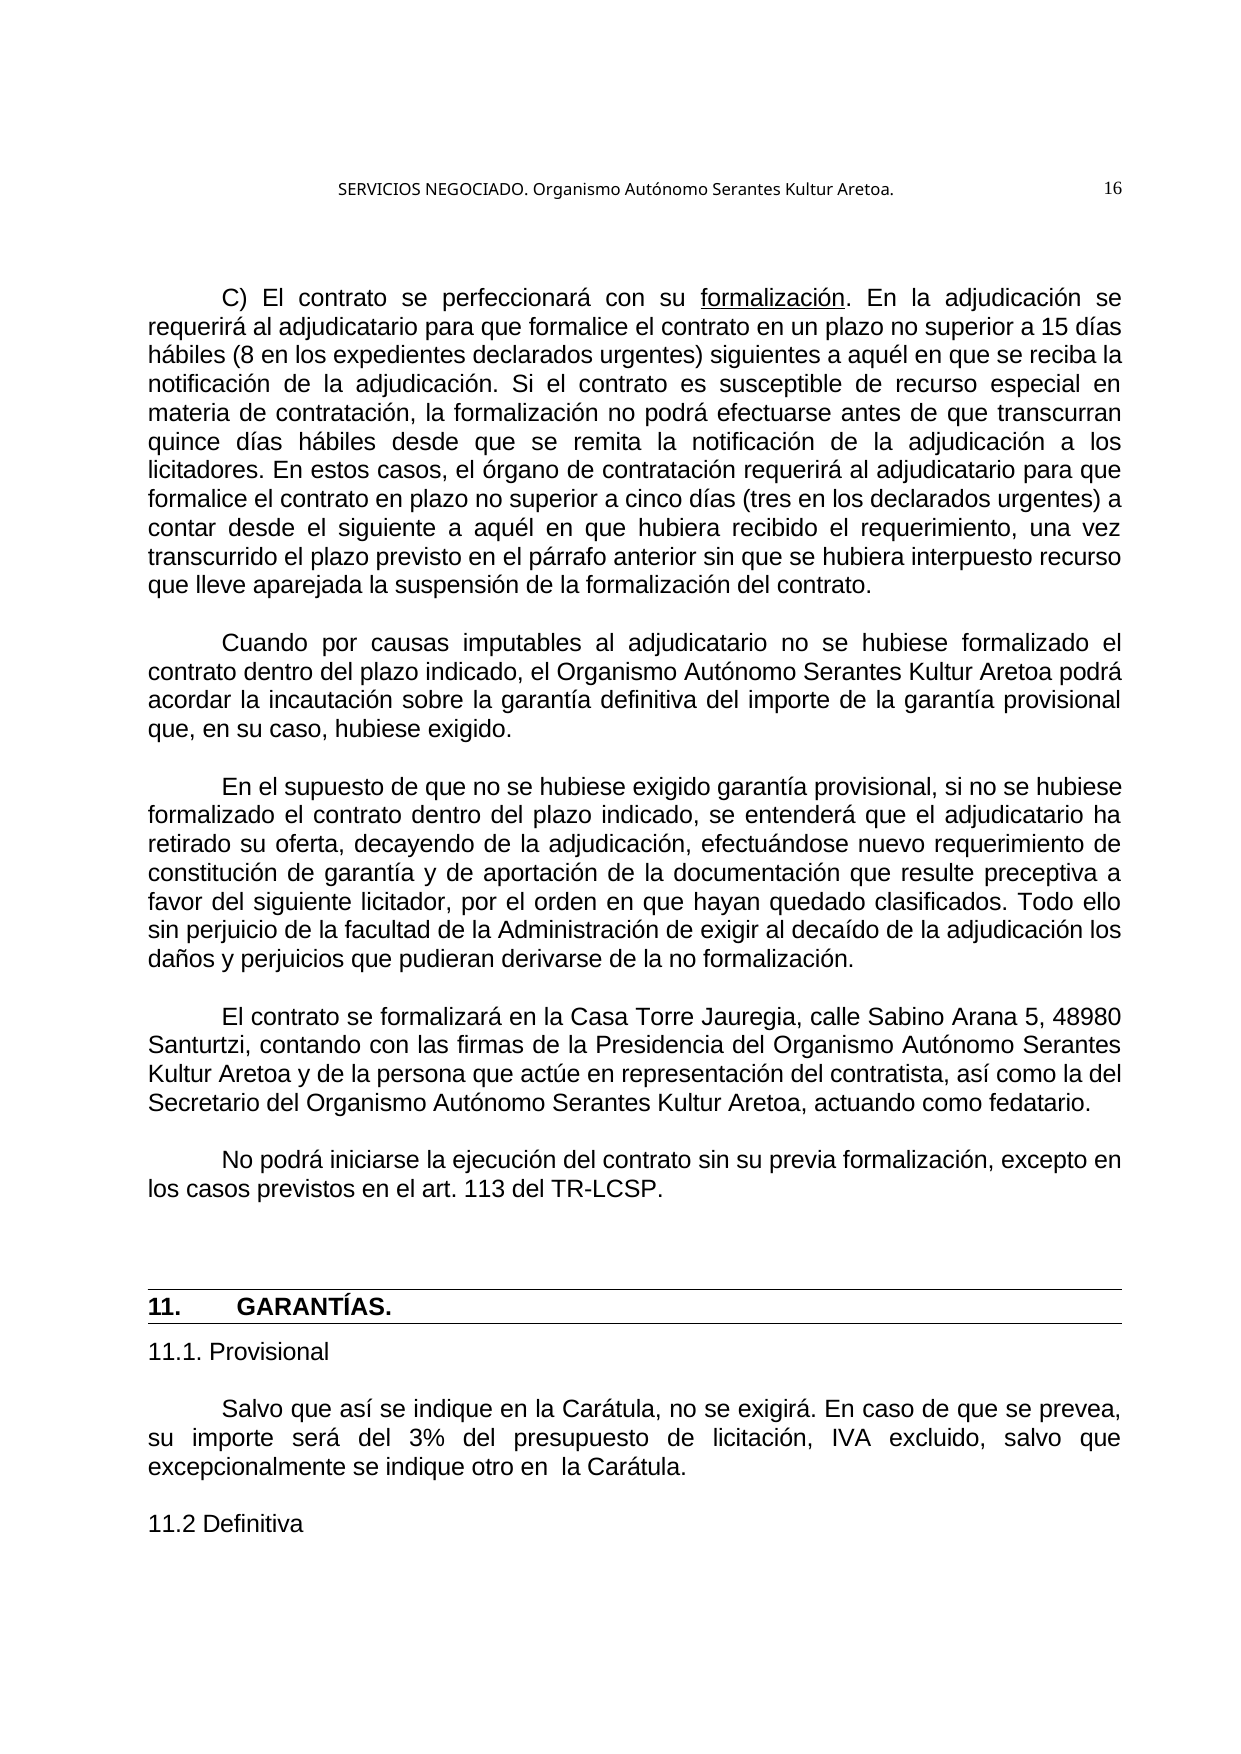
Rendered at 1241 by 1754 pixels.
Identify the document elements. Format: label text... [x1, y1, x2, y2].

subtitle 11. GARANTÍAS. [148, 1290, 1122, 1323]
text Salvo que así se indique en la Carátula, no se exigirá. En caso de que se prevea, su importe será del 3% del presupuesto de licitación, IVA excluido, salvo que excepcionalmente se indique otro en la Carátula. [148, 1394, 1122, 1480]
text En el supuesto de que no se hubiese exigido garantía provisional, si no se hubiese formalizado el contrato dentro del plazo indicado, se entenderá que el adjudicatario ha retirado su oferta, decayendo de la adjudicación, efectuándose nuevo requerimiento de constitución de garantía y de aportación de la documentación que resulte preceptiva a favor del siguiente licitador, por el orden en que hayan quedado clasificados. Todo ello sin perjuicio de la facultad de la Administración de exigir al decaído de la adjudicación los daños y perjuicios que pudieran derivarse de la no formalización. [148, 771, 1122, 973]
text 11.1. Provisional [148, 1336, 1122, 1365]
text Cuando por causas imputables al adjudicatario no se hubiese formalizado el contrato dentro del plazo indicado, el Organismo Autónomo Serantes Kultur Aretoa podrá acordar la incautación sobre la garantía definitiva del importe de la garantía provisional que, en su caso, hubiese exigido. [148, 628, 1122, 743]
text C) El contrato se perfeccionará con su formalización. En la adjudicación se requerirá al adjudicatario para que formalice el contrato en un plazo no superior a 15 días hábiles (8 en los expedientes declarados urgentes) siguientes a aquél en que se reciba la notificación de la adjudicación. Si el contrato es susceptible de recurso especial en materia de contratación, la formalización no podrá efectuarse antes de que transcurran quince días hábiles desde que se remita la notificación de la adjudicación a los licitadores. En estos casos, el órgano de contratación requerirá al adjudicatario para que formalice el contrato en plazo no superior a cinco días (tres en los declarados urgentes) a contar desde el siguiente a aquél en que hubiera recibido el requerimiento, una vez transcurrido el plazo previsto en el párrafo anterior sin que se hubiera interpuesto recurso que lleve aparejada la suspensión de la formalización del contrato. [148, 283, 1122, 599]
text 11.2 Definitiva [148, 1509, 1122, 1538]
text El contrato se formalizará en la Casa Torre Jauregia, calle Sabino Arana 5, 48980 Santurtzi, contando con las firmas de la Presidencia del Organismo Autónomo Serantes Kultur Aretoa y de la persona que actúe en representación del contratista, así como la del Secretario del Organismo Autónomo Serantes Kultur Aretoa, actuando como fedatario. [148, 1001, 1122, 1116]
text No podrá iniciarse la ejecución del contrato sin su previa formalización, excepto en los casos previstos en el art. 113 del TR-LCSP. [148, 1145, 1122, 1203]
